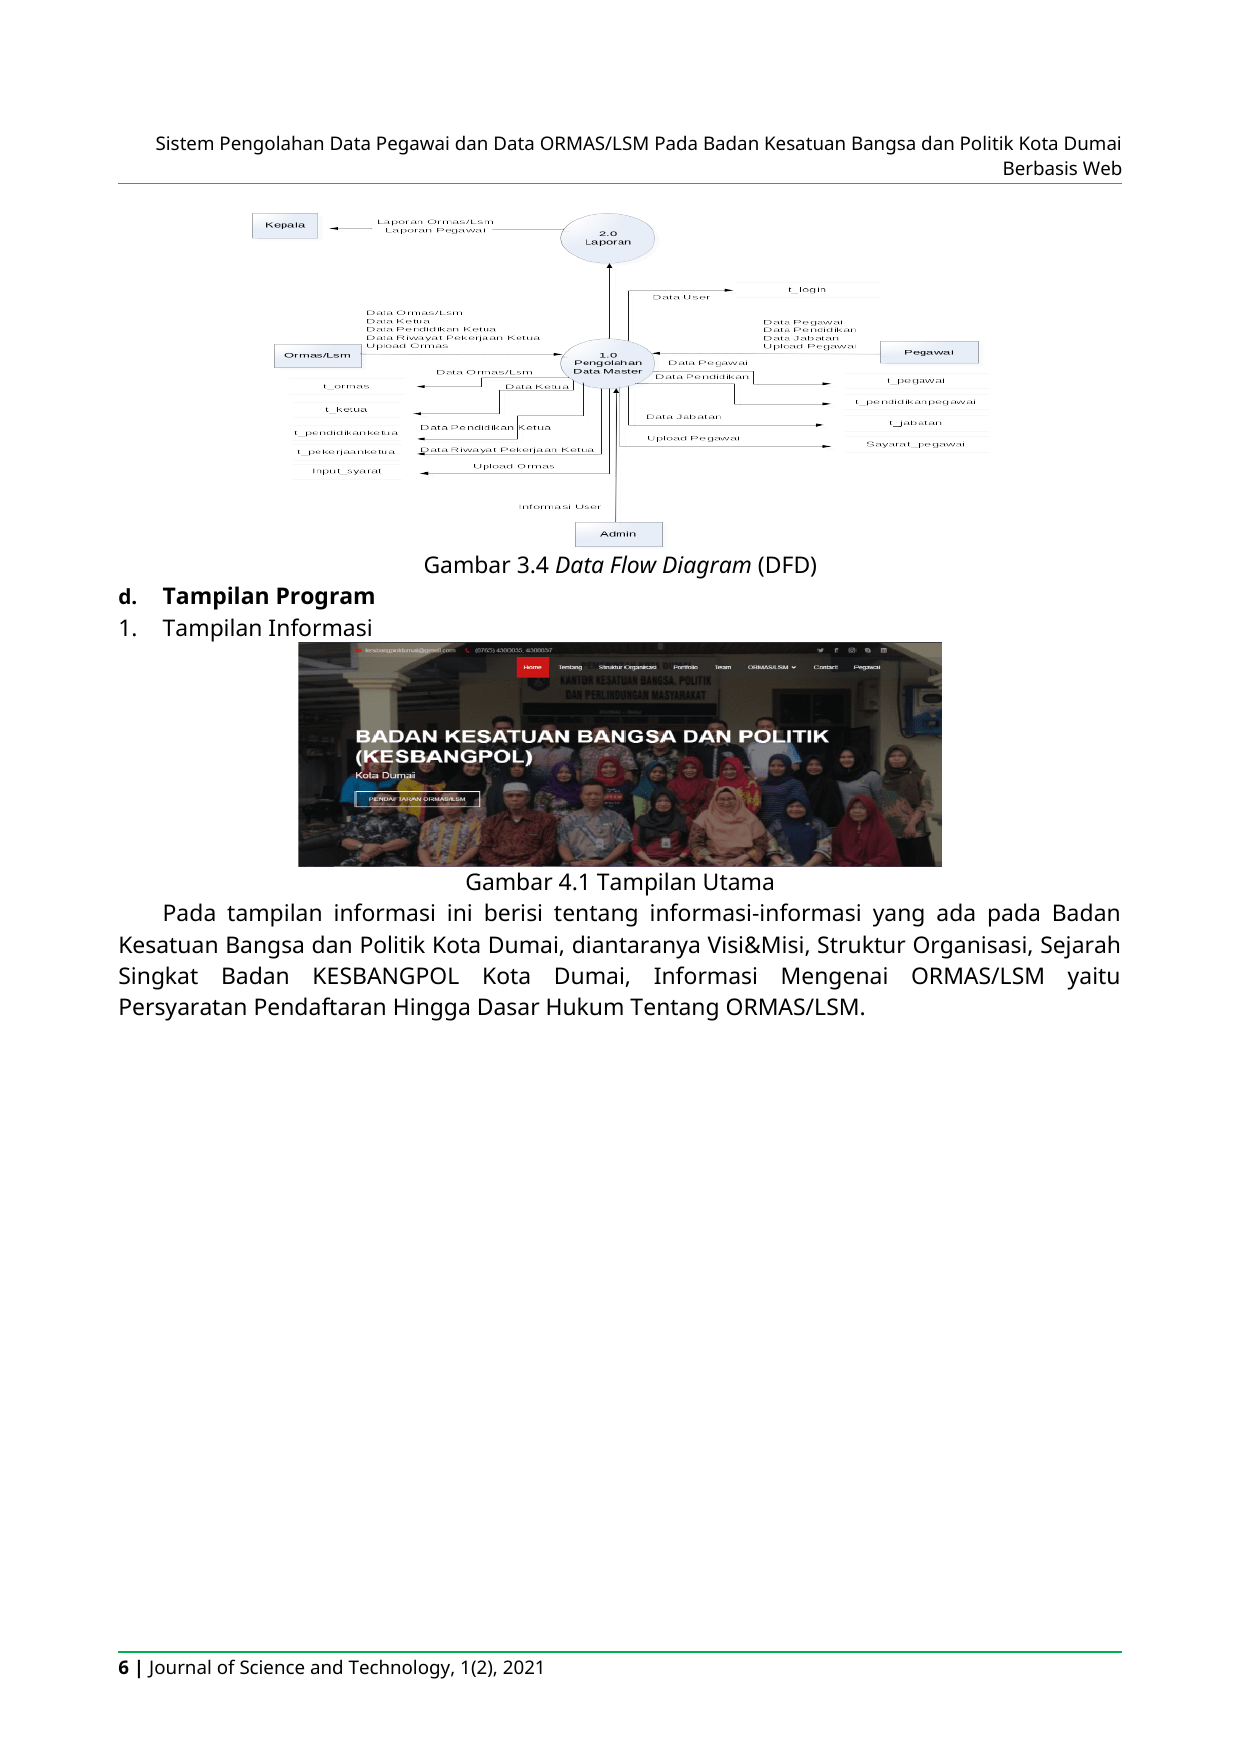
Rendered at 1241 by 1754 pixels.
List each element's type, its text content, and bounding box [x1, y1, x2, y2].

text Gambar 3.4 Data Flow Diagram (DFD) [118, 549, 1122, 580]
text Pada tampilan informasi ini berisi tentang informasi-informasi yang ada pada Badan Kesatuan Bangsa dan Politik Kota Dumai, diantaranya Visi&Misi, Struktur Organisasi, Sejarah Singkat Badan KESBANGPOL Kota Dumai, Informasi Mengenai ORMAS/LSM yaitu Persyaratan Pendaftaran Hingga Dasar Hukum Tentang ORMAS/LSM. [118, 897, 1122, 1022]
text Gambar 4.1 Tampilan Utama [118, 866, 1122, 897]
list Tampilan Program [118, 580, 1122, 612]
list Tampilan Informasi [118, 612, 1122, 643]
picture [298, 642, 942, 867]
